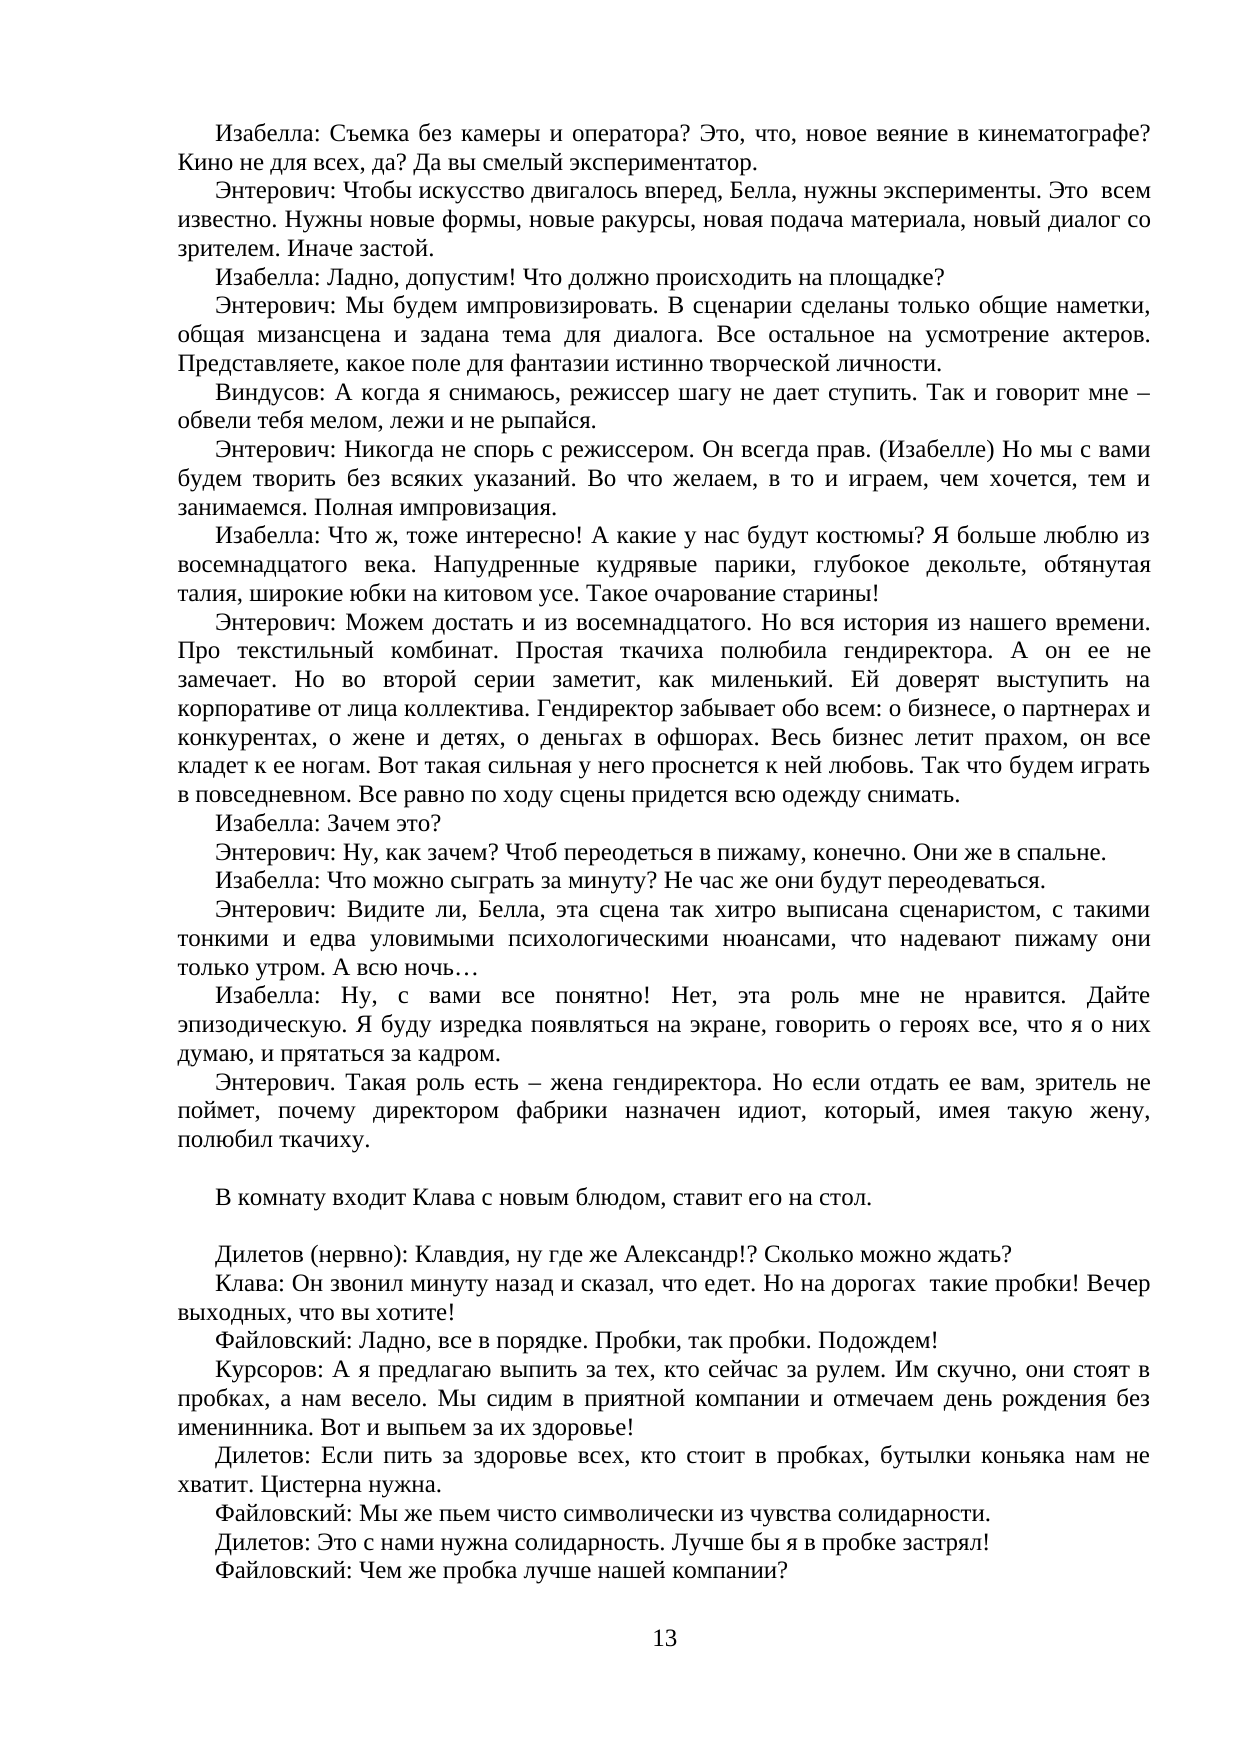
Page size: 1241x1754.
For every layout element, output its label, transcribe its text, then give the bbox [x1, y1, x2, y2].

text Файловский: Мы же пьем чисто символически из чувства солидарности. [177, 1498, 1152, 1527]
text Энтерович: Чтобы искусство двигалось вперед, Белла, нужны эксперименты. Это всем известно. Нужны новые формы, новые ракурсы, новая подача материала, новый диалог со зрителем. Иначе застой. [177, 176, 1152, 262]
text Энтерович: Никогда не спорь с режиссером. Он всегда прав. (Изабелле) Но мы с вами будем творить без всяких указаний. Во что желаем, в то и играем, чем хочется, тем и занимаемся. Полная импровизация. [177, 434, 1152, 521]
text Дилетов: Это с нами нужна солидарность. Лучше бы я в пробке застрял! [177, 1527, 1152, 1556]
text Файловский: Ладно, все в порядке. Пробки, так пробки. Подождем! [177, 1326, 1152, 1354]
text Энтерович. Такая роль есть – жена гендиректора. Но если отдать ее вам, зритель не поймет, почему директором фабрики назначен идиот, который, имея такую жену, полюбил ткачиху. [177, 1067, 1152, 1153]
text Энтерович: Ну, как зачем? Чтоб переодеться в пижаму, конечно. Они же в спальне. [177, 837, 1152, 866]
text Курсоров: А я предлагаю выпить за тех, кто сейчас за рулем. Им скучно, они стоят в пробках, а нам весело. Мы сидим в приятной компании и отмечаем день рождения без именинника. Вот и выпьем за их здоровье! [177, 1354, 1152, 1441]
text Изабелла: Что можно сыграть за минуту? Не час же они будут переодеваться. [177, 866, 1152, 894]
text Дилетов (нервно): Клавдия, ну где же Александр!? Сколько можно ждать? [177, 1239, 1152, 1268]
text Изабелла: Зачем это? [177, 808, 1152, 837]
text Изабелла: Что ж, тоже интересно! А какие у нас будут костюмы? Я больше люблю из восемнадцатого века. Напудренные кудрявые парики, глубокое декольте, обтянутая талия, широкие юбки на китовом усе. Такое очарование старины! [177, 521, 1152, 607]
text Виндусов: А когда я снимаюсь, режиссер шагу не дает ступить. Так и говорит мне – обвели тебя мелом, лежи и не рыпайся. [177, 377, 1152, 434]
text Файловский: Чем же пробка лучше нашей компании? [177, 1556, 1152, 1584]
text Клава: Он звонил минуту назад и сказал, что едет. Но на дорогах такие пробки! Вечер выходных, что вы хотите! [177, 1268, 1152, 1326]
text Энтерович: Мы будем импровизировать. В сценарии сделаны только общие наметки, общая мизансцена и задана тема для диалога. Все остальное на усмотрение актеров. Представляете, какое поле для фантазии истинно творческой личности. [177, 291, 1152, 377]
text Дилетов: Если пить за здоровье всех, кто стоит в пробках, бутылки коньяка нам не хватит. Цистерна нужна. [177, 1441, 1152, 1498]
text Изабелла: Ну, с вами все понятно! Нет, эта роль мне не нравится. Дайте эпизодическую. Я буду изредка появляться на экране, говорить о героях все, что я о них думаю, и прятаться за кадром. [177, 981, 1152, 1067]
text Изабелла: Ладно, допустим! Что должно происходить на площадке? [177, 262, 1152, 291]
text Изабелла: Съемка без камеры и оператора? Это, что, новое веяние в кинематографе? Кино не для всех, да? Да вы смелый экспериментатор. [177, 118, 1152, 176]
text В комнату входит Клава с новым блюдом, ставит его на стол. [177, 1182, 1152, 1211]
text Энтерович: Можем достать и из восемнадцатого. Но вся история из нашего времени. Про текстильный комбинат. Простая ткачиха полюбила гендиректора. А он ее не замечает. Но во второй серии заметит, как миленький. Ей доверят выступить на корпоративе от лица коллектива. Гендиректор забывает обо всем: о бизнесе, о партнерах и конкурентах, о жене и детях, о деньгах в офшорах. Весь бизнес летит прахом, он все кладет к ее ногам. Вот такая сильная у него проснется к ней любовь. Так что будем играть в повседневном. Все равно по ходу сцены придется всю одежду снимать. [177, 607, 1152, 808]
text Энтерович: Видите ли, Белла, эта сцена так хитро выписана сценаристом, с такими тонкими и едва уловимыми психологическими нюансами, что надевают пижаму они только утром. А всю ночь… [177, 894, 1152, 981]
